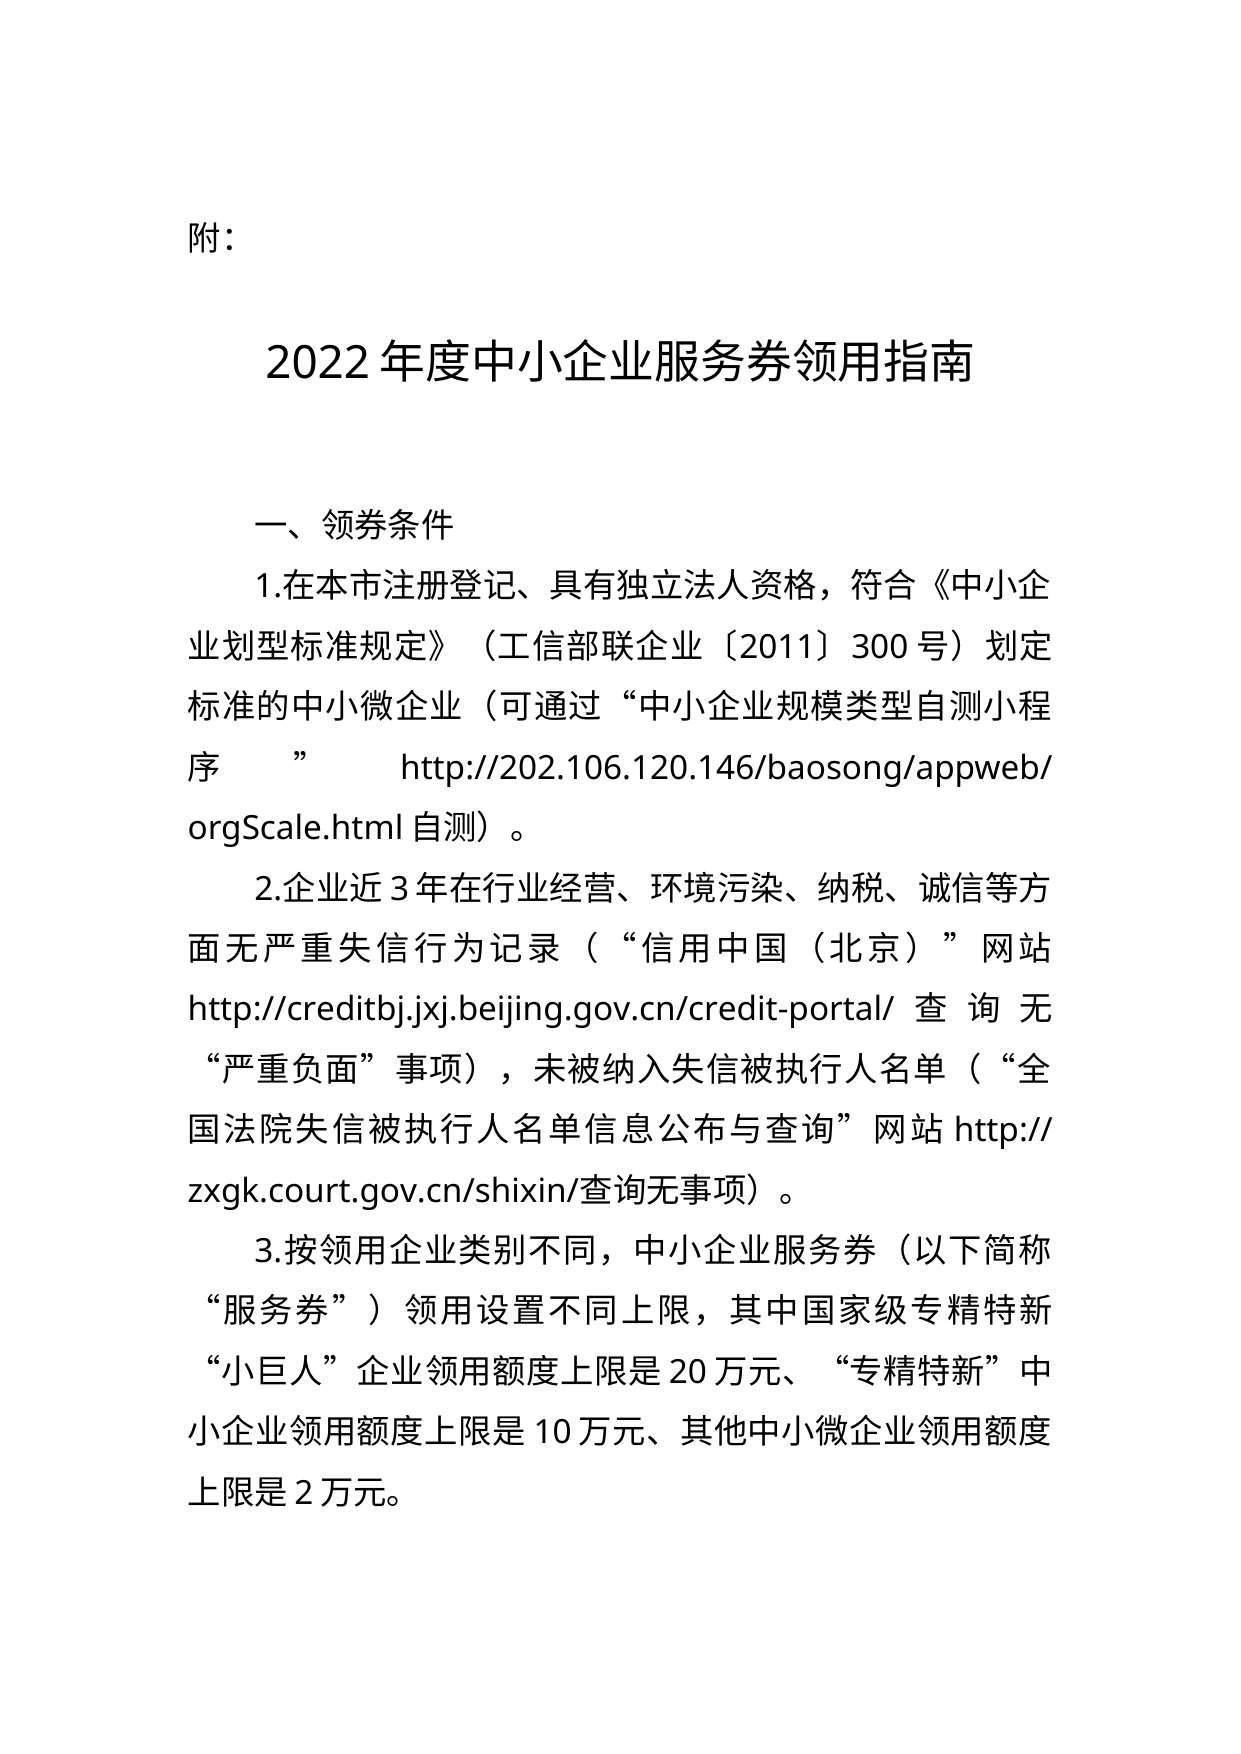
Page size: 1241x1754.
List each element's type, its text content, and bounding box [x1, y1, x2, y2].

text 1.在本市注册登记、具有独立法人资格，符合《中小企业划型标准规定》（工信部联企业〔2011〕300号）划定标准的中小微企业（可通过“中小企业规模类型自测小程序”http://202.106.120.146/baosong/appweb/orgScale.html自测）。 [187, 549, 1053, 852]
text 3.按领用企业类别不同，中小企业服务券（以下简称“服务券”）领用设置不同上限，其中国家级专精特新“小巨人”企业领用额度上限是20万元、“专精特新”中小企业领用额度上限是10万元、其他中小微企业领用额度上限是2万元。 [187, 1214, 1053, 1516]
text 一、领券条件 [187, 489, 1053, 549]
text 2022年度中小企业服务券领用指南 [187, 310, 1053, 408]
text 附： [187, 204, 1053, 269]
text 2.企业近3年在行业经营、环境污染、纳税、诚信等方面无严重失信行为记录（“信用中国（北京）”网站http://creditbj.jxj.beijing.gov.cn/credit-portal/查询无“严重负面”事项），未被纳入失信被执行人名单（“全国法院失信被执行人名单信息公布与查询”网站http://zxgk.court.gov.cn/shixin/查询无事项）。 [187, 852, 1053, 1214]
